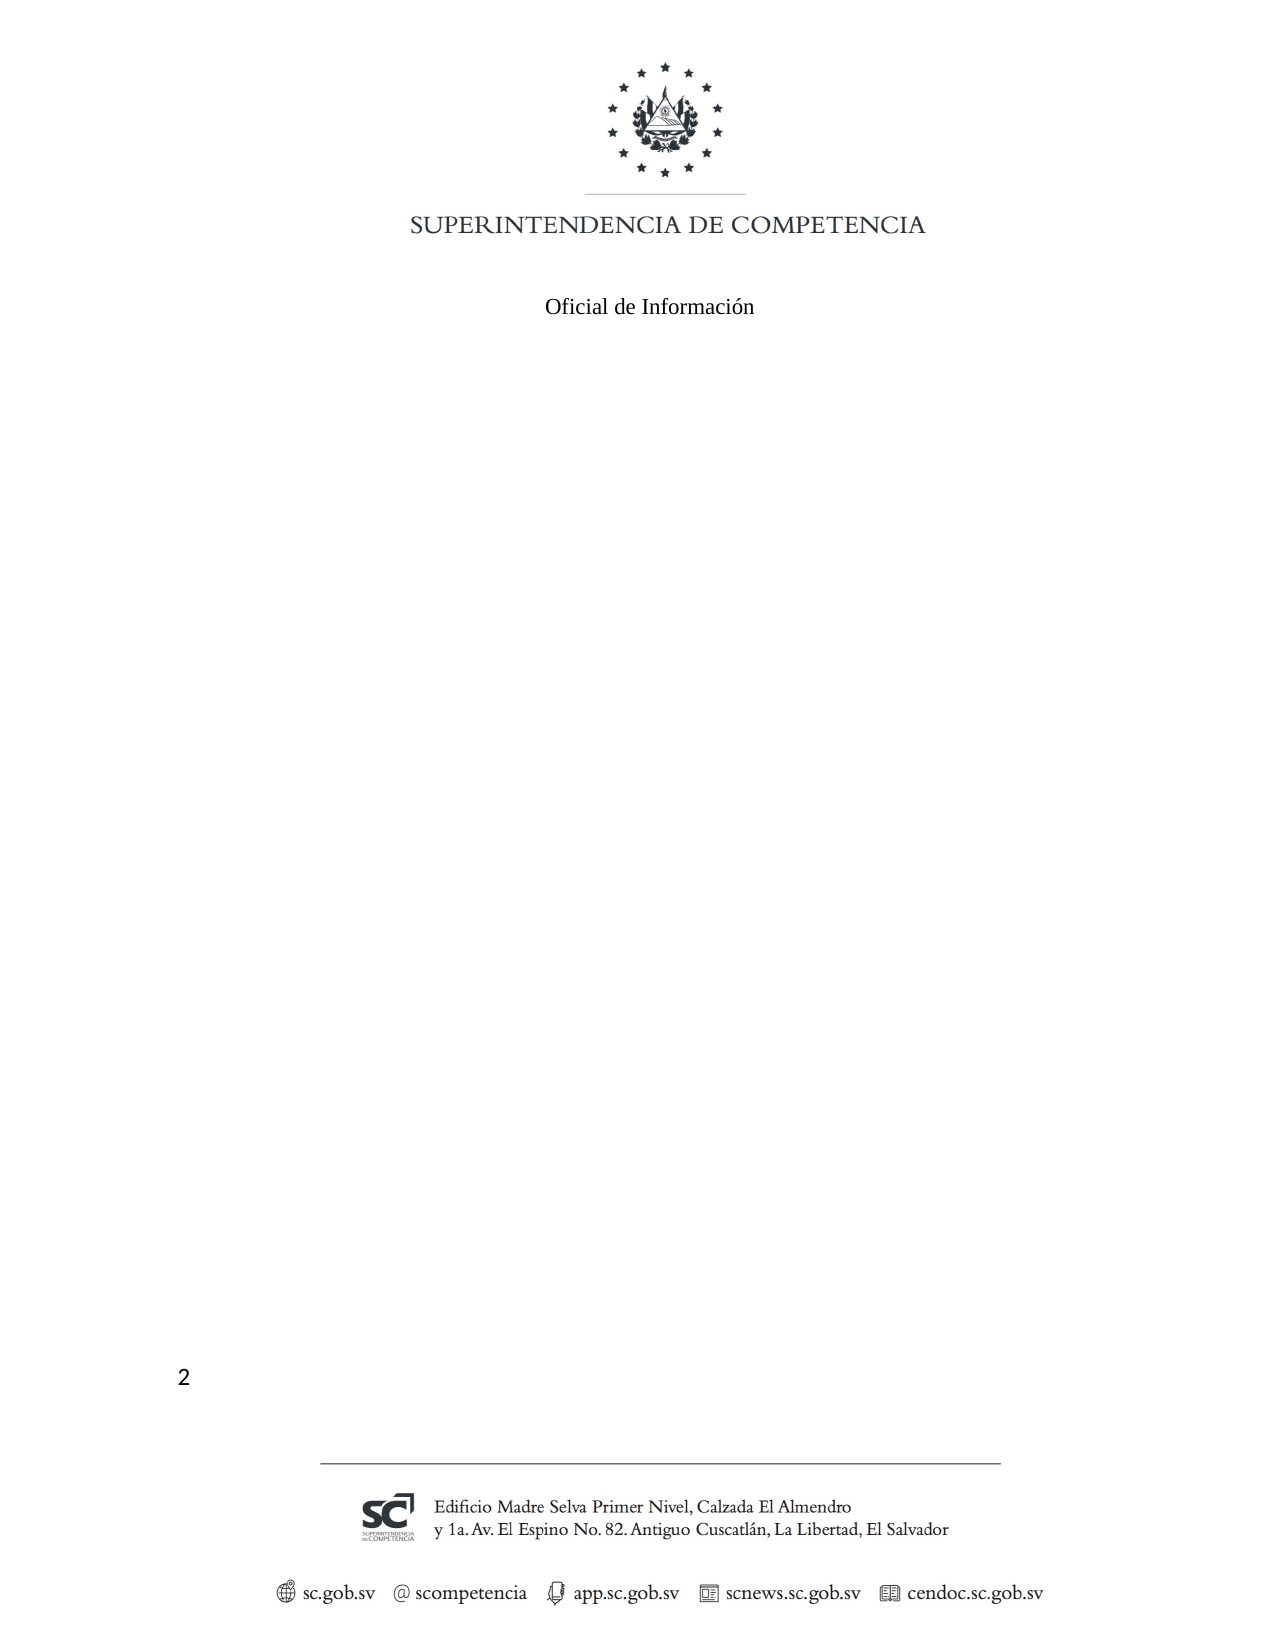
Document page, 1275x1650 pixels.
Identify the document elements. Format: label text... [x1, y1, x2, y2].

text Oficial de Información [177, 291, 1122, 319]
picture [0, 1437, 1273, 1649]
picture [0, 0, 1273, 291]
